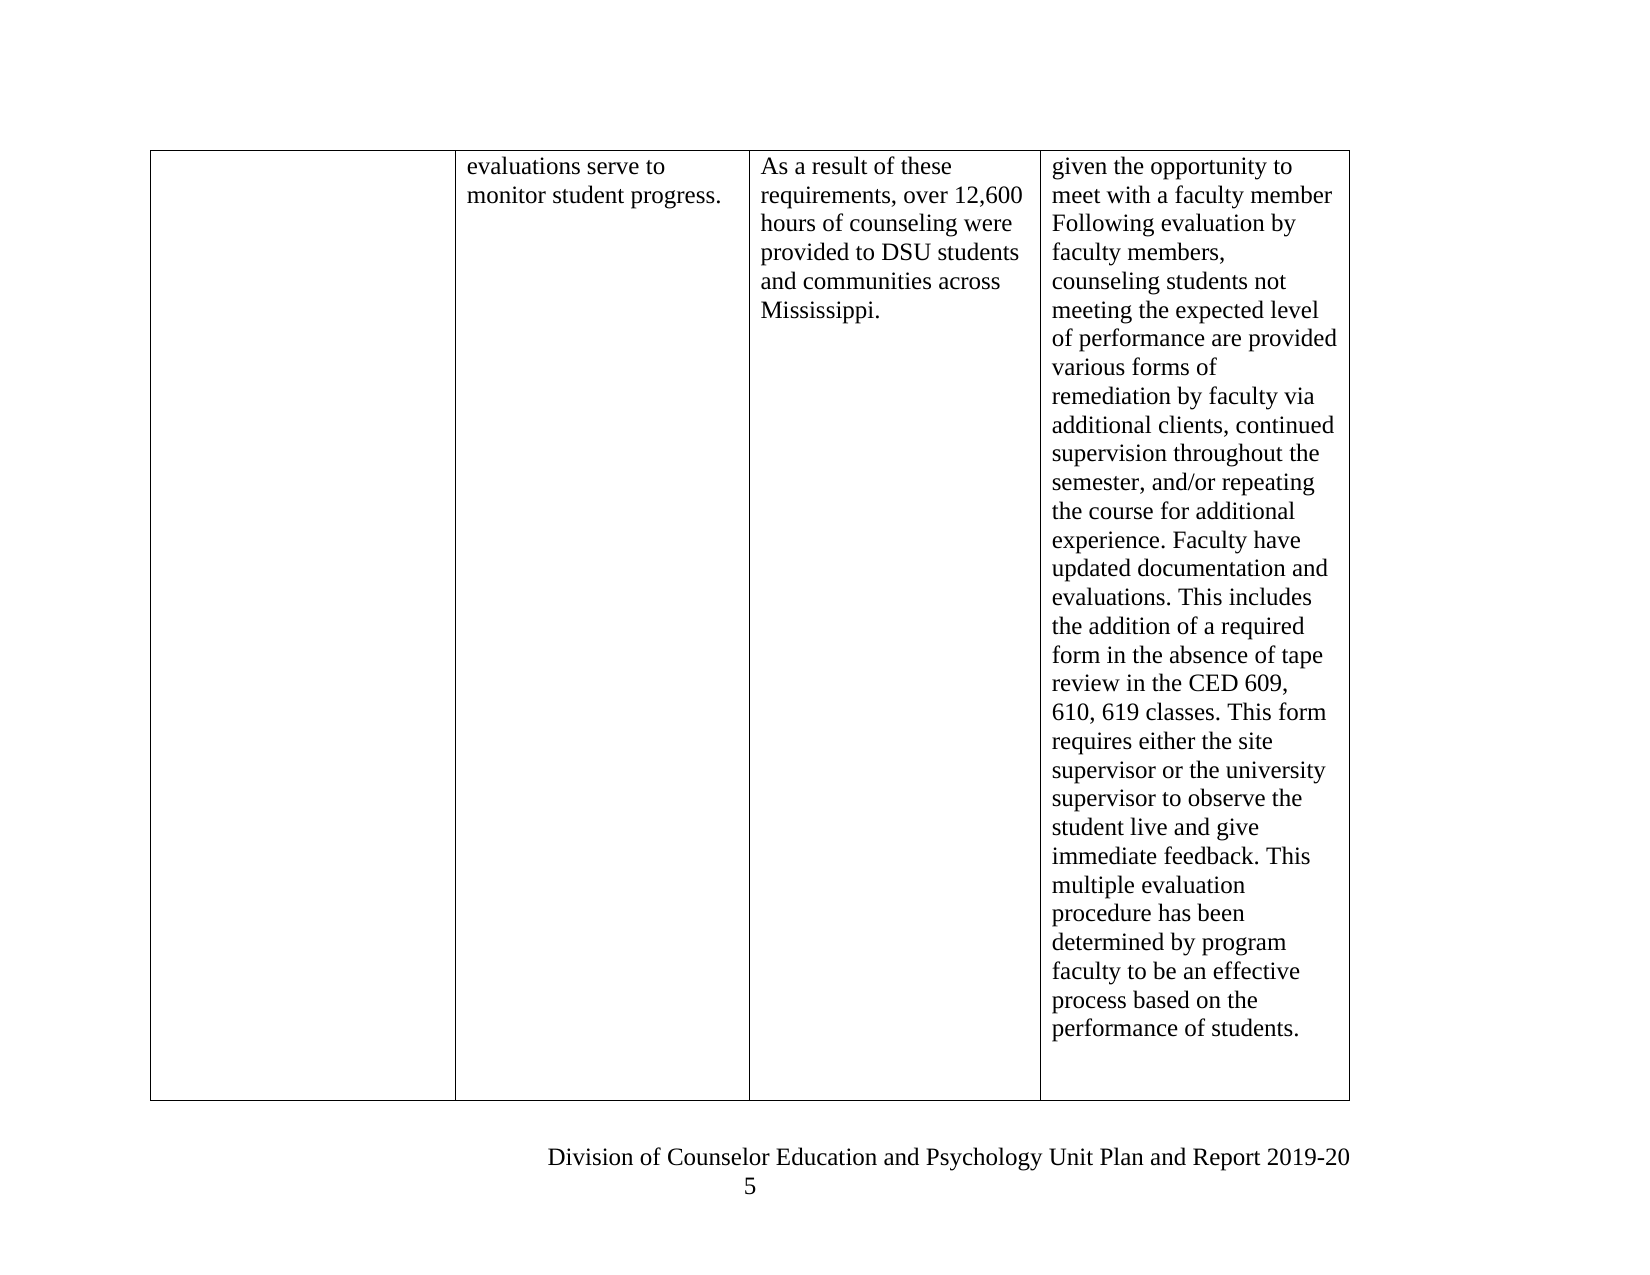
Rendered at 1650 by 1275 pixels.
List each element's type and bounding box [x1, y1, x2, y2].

table_cell [456, 151, 749, 1100]
table_cell [1041, 151, 1349, 1100]
table_cell [151, 151, 455, 1100]
table_cell [750, 151, 1040, 1100]
